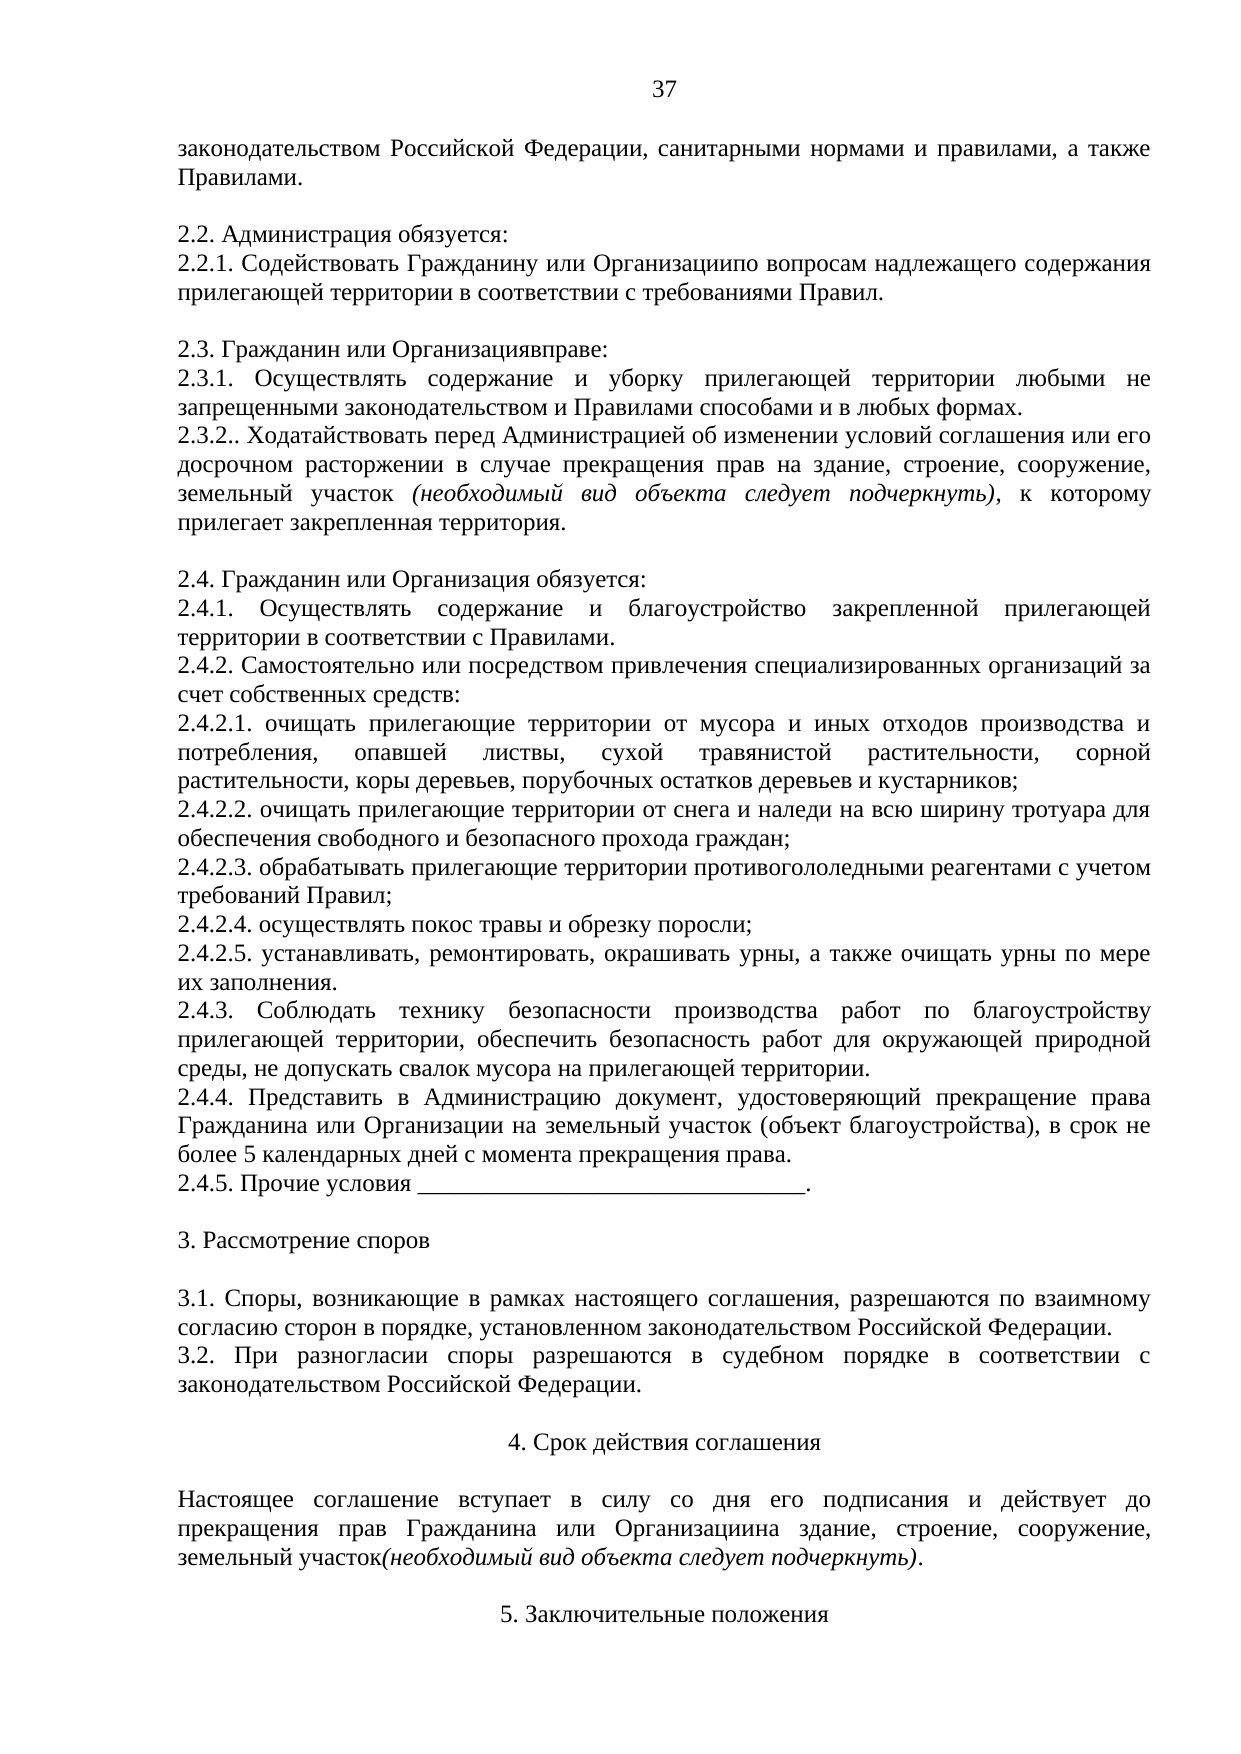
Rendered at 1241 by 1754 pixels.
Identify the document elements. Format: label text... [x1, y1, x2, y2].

text 5. Заключительные положения [177, 1599, 1152, 1628]
text 2.3.2.. Ходатайствовать перед Администрацией об изменении условий соглашения или его досрочном расторжении в случае прекращения прав на здание, строение, сооружение, земельный участок (необходимый вид объекта следует подчеркнуть), к которому прилегает закрепленная территория. [177, 420, 1152, 535]
text 2.4.2.2. очищать прилегающие территории от снега и наледи на всю ширину тротуара для обеспечения свободного и безопасного прохода граждан; [177, 794, 1152, 852]
text 2.4.2.5. устанавливать, ремонтировать, окрашивать урны, а также очищать урны по мере их заполнения. [177, 938, 1152, 995]
text 2.4.3. Соблюдать технику безопасности производства работ по благоустройству прилегающей территории, обеспечить безопасность работ для окружающей природной среды, не допускать свалок мусора на прилегающей территории. [177, 995, 1152, 1082]
text 2.4.2. Самостоятельно или посредством привлечения специализированных организаций за счет собственных средств: [177, 650, 1152, 708]
text 3. Рассмотрение споров [177, 1225, 1152, 1254]
text 3.1. Споры, возникающие в рамках настоящего соглашения, разрешаются по взаимному согласию сторон в порядке, установленном законодательством Российской Федерации. [177, 1283, 1152, 1340]
text 3.2. При разногласии споры разрешаются в судебном порядке в соответствии с законодательством Российской Федерации. [177, 1340, 1152, 1398]
text 2.2.1. Содействовать Гражданину или Организациипо вопросам надлежащего содержания прилегающей территории в соответствии с требованиями Правил. [177, 248, 1152, 305]
text 2.4.4. Представить в Администрацию документ, удостоверяющий прекращение права Гражданина или Организации на земельный участок (объект благоустройства), в срок не более 5 календарных дней с момента прекращения права. [177, 1082, 1152, 1168]
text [177, 133, 1152, 190]
text 2.3. Гражданин или Организациявправе: [177, 334, 1152, 363]
text 4. Срок действия соглашения [177, 1427, 1152, 1455]
text 2.4.2.4. осуществлять покос травы и обрезку поросли; [177, 909, 1152, 938]
text Настоящее соглашение вступает в силу со дня его подписания и действует до прекращения прав Гражданина или Организациина здание, строение, сооружение, земельный участок(необходимый вид объекта следует подчеркнуть). [177, 1484, 1152, 1570]
text 2.4.1. Осуществлять содержание и благоустройство закрепленной прилегающей территории в соответствии с Правилами. [177, 593, 1152, 650]
text 2.4. Гражданин или Организация обязуется: [177, 564, 1152, 593]
text 2.4.5. Прочие условия _______________________________. [177, 1168, 1152, 1197]
text 2.3.1. Осуществлять содержание и уборку прилегающей территории любыми не запрещенными законодательством и Правилами способами и в любых формах. [177, 363, 1152, 420]
text 2.4.2.3. обрабатывать прилегающие территории противогололедными реагентами с учетом требований Правил; [177, 852, 1152, 909]
text 2.4.2.1. очищать прилегающие территории от мусора и иных отходов производства и потребления, опавшей листвы, сухой травянистой растительности, сорной растительности, коры деревьев, порубочных остатков деревьев и кустарников; [177, 708, 1152, 794]
text 2.2. Администрация обязуется: [177, 219, 1152, 248]
